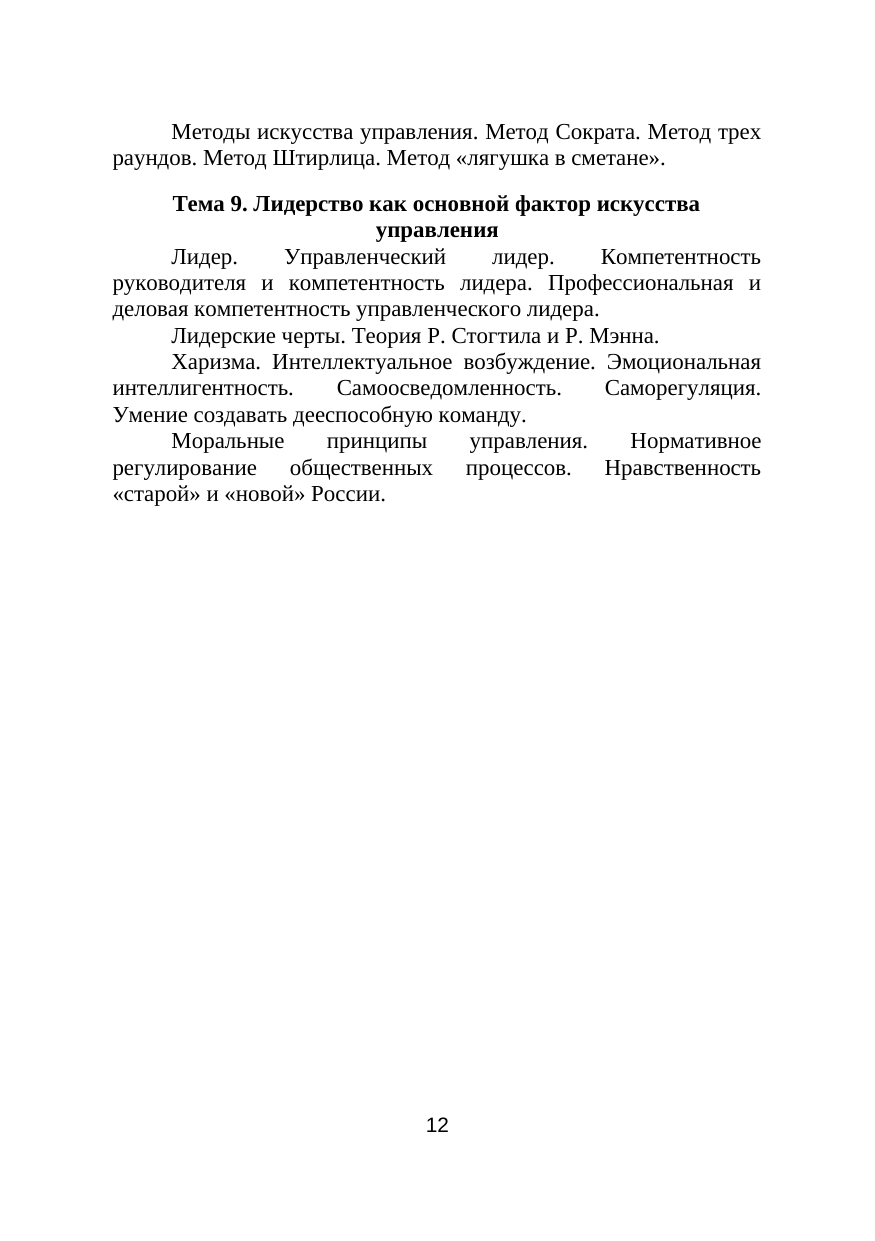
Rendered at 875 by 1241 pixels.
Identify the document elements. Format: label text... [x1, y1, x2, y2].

text Лидерские черты. Теория Р. Стогтила и Р. Мэнна. [112, 322, 762, 348]
text Моральные принципы управления. Нормативное регулирование общественных процессов. Нравственность «старой» и «новой» России. [112, 427, 762, 506]
text Тема 9. Лидерство как основной фактор искусства управления [111, 190, 762, 243]
text Лидер. Управленческий лидер. Компетентность руководителя и компетентность лидера. Профессиональная и деловая компетентность управленческого лидера. [112, 243, 762, 322]
text Методы искусства управления. Метод Сократа. Метод трех раундов. Метод Штирлица. Метод «лягушка в сметане». [112, 118, 762, 171]
text Харизма. Интеллектуальное возбуждение. Эмоциональная интеллигентность. Самоосведомленность. Саморегуляция. Умение создавать дееспособную команду. [112, 348, 762, 427]
